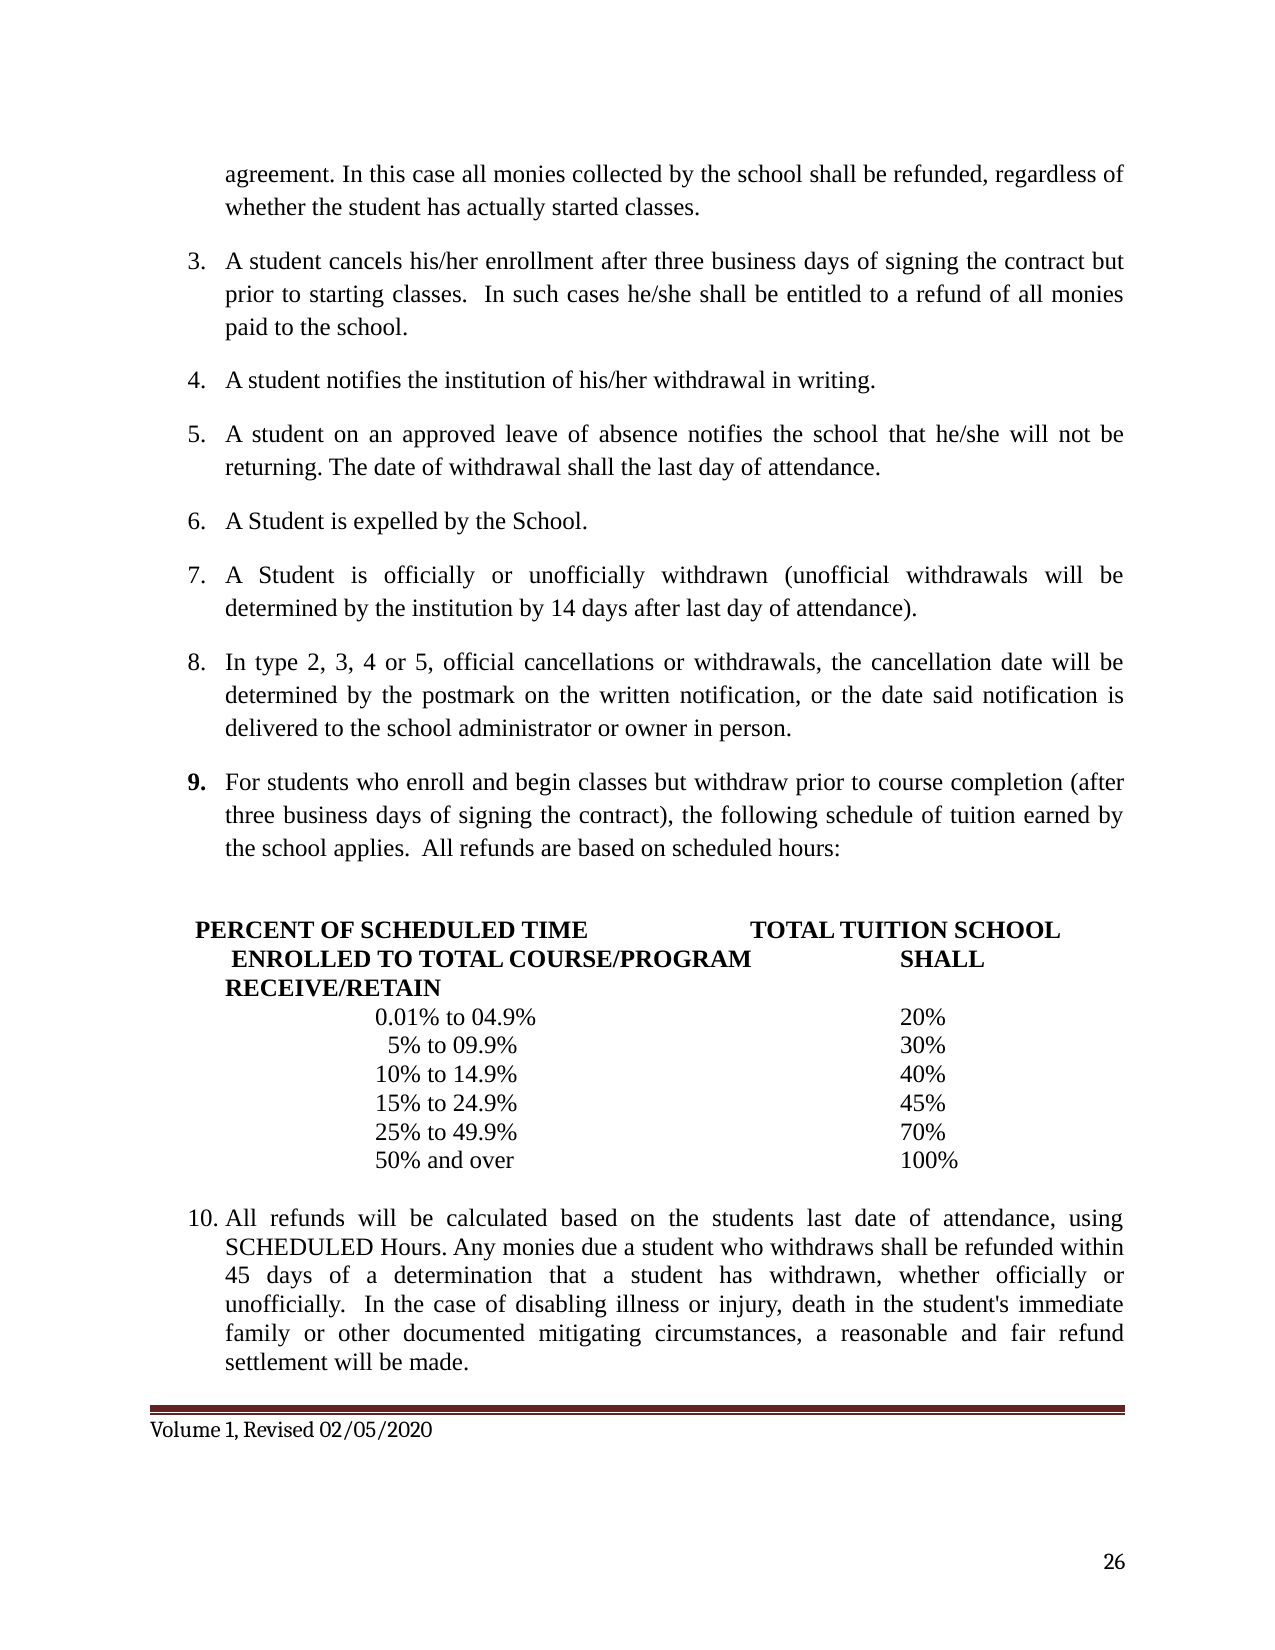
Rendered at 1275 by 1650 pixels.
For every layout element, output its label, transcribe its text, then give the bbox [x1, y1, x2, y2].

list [187, 159, 1125, 221]
text ENROLLED TO TOTAL COURSE/PROGRAM SHALL RECEIVE/RETAIN [225, 944, 1125, 1002]
text PERCENT OF SCHEDULED TIME TOTAL TUITION SCHOOL [187, 916, 1125, 944]
list In type 2, 3, 4 or 5, official cancellations or withdrawals, the cancellation date will be determined by the postmark on the written notification, or the date said notification is delivered to the school administrator or owner in person. [187, 647, 1125, 742]
list A Student is officially or unofficially withdrawn (unofficial withdrawals will be determined by the institution by 14 days after last day of attendance). [187, 560, 1125, 622]
list A Student is expelled by the School. [187, 506, 1125, 535]
text 50% and over 100% [225, 1146, 1125, 1174]
list A student on an approved leave of absence notifies the school that he/she will not be returning. The date of withdrawal shall the last day of attendance. [187, 419, 1125, 481]
text 15% to 24.9% 45% [225, 1088, 1125, 1117]
list A student notifies the institution of his/her withdrawal in writing. [187, 366, 1125, 394]
list For students who enroll and begin classes but withdraw prior to course completion (after three business days of signing the contract), the following schedule of tuition earned by the school applies. All refunds are based on scheduled hours: [187, 767, 1125, 862]
text 25% to 49.9% 70% [225, 1117, 1125, 1146]
text 5% to 09.9% 30% [225, 1031, 1125, 1059]
text 0.01% to 04.9% 20% [225, 1002, 1125, 1031]
list All refunds will be calculated based on the students last date of attendance, using SCHEDULED Hours. Any monies due a student who withdraws shall be refunded within 45 days of a determination that a student has withdrawn, whether officially or unofficially. In the case of disabling illness or injury, death in the student's immediate family or other documented mitigating circumstances, a reasonable and fair refund settlement will be made. [187, 1203, 1125, 1376]
list A student cancels his/her enrollment after three business days of signing the contract but prior to starting classes. In such cases he/she shall be entitled to a refund of all monies paid to the school. [187, 246, 1125, 341]
text 10% to 14.9% 40% [225, 1059, 1125, 1088]
